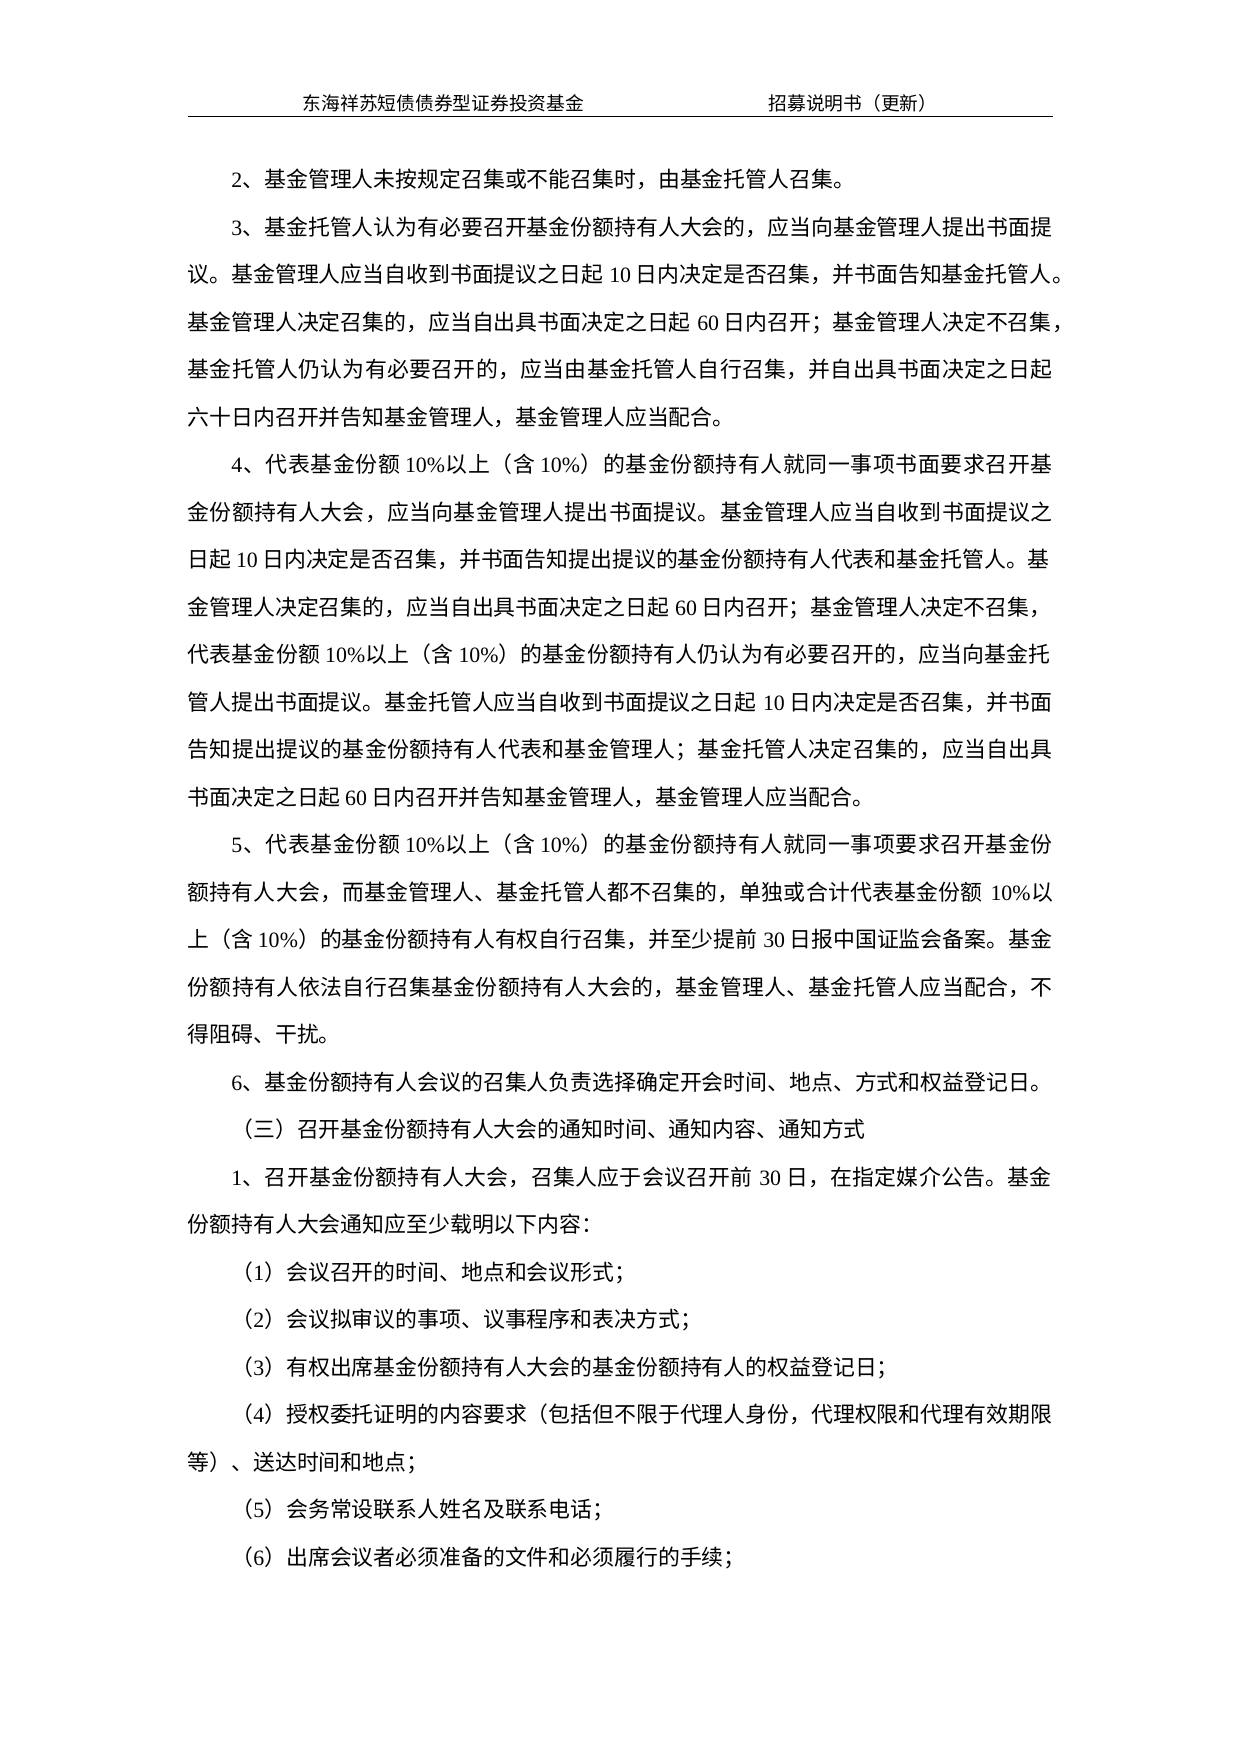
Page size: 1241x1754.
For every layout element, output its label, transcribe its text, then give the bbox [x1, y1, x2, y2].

text 3、基金托管人认为有必要召开基金份额持有人大会的，应当向基金管理人提出书面提议。基金管理人应当自收到书面提议之日起10日内决定是否召集，并书面告知基金托管人。基金管理人决定召集的，应当自出具书面决定之日起60日内召开；基金管理人决定不召集，基金托管人仍认为有必要召开的，应当由基金托管人自行召集，并自出具书面决定之日起六十日内召开并告知基金管理人，基金管理人应当配合。 [187, 209, 1053, 431]
text 4、代表基金份额10%以上（含10%）的基金份额持有人就同一事项书面要求召开基金份额持有人大会，应当向基金管理人提出书面提议。基金管理人应当自收到书面提议之日起10日内决定是否召集，并书面告知提出提议的基金份额持有人代表和基金托管人。基金管理人决定召集的，应当自出具书面决定之日起60日内召开；基金管理人决定不召集，代表基金份额10%以上（含10%）的基金份额持有人仍认为有必要召开的，应当向基金托管人提出书面提议。基金托管人应当自收到书面提议之日起10日内决定是否召集，并书面告知提出提议的基金份额持有人代表和基金管理人；基金托管人决定召集的，应当自出具书面决定之日起60日内召开并告知基金管理人，基金管理人应当配合。 [187, 447, 1053, 811]
text 1、召开基金份额持有人大会，召集人应于会议召开前30日，在指定媒介公告。基金份额持有人大会通知应至少载明以下内容： [187, 1159, 1053, 1239]
text 2、基金管理人未按规定召集或不能召集时，由基金托管人召集。 [187, 162, 1053, 194]
text （三）召开基金份额持有人大会的通知时间、通知内容、通知方式 [187, 1112, 1053, 1144]
text 6、基金份额持有人会议的召集人负责选择确定开会时间、地点、方式和权益登记日。 [187, 1064, 1053, 1096]
text （5）会务常设联系人姓名及联系电话； [187, 1492, 1053, 1524]
text 5、代表基金份额10%以上（含10%）的基金份额持有人就同一事项要求召开基金份额持有人大会，而基金管理人、基金托管人都不召集的，单独或合计代表基金份额10%以上（含10%）的基金份额持有人有权自行召集，并至少提前30日报中国证监会备案。基金份额持有人依法自行召集基金份额持有人大会的，基金管理人、基金托管人应当配合，不得阻碍、干扰。 [187, 827, 1053, 1049]
text （3）有权出席基金份额持有人大会的基金份额持有人的权益登记日； [187, 1349, 1053, 1381]
text （2）会议拟审议的事项、议事程序和表决方式； [187, 1302, 1053, 1334]
text （1）会议召开的时间、地点和会议形式； [187, 1254, 1053, 1286]
text （6）出席会议者必须准备的文件和必须履行的手续； [187, 1539, 1053, 1571]
text （4）授权委托证明的内容要求（包括但不限于代理人身份，代理权限和代理有效期限等）、送达时间和地点； [187, 1397, 1053, 1476]
